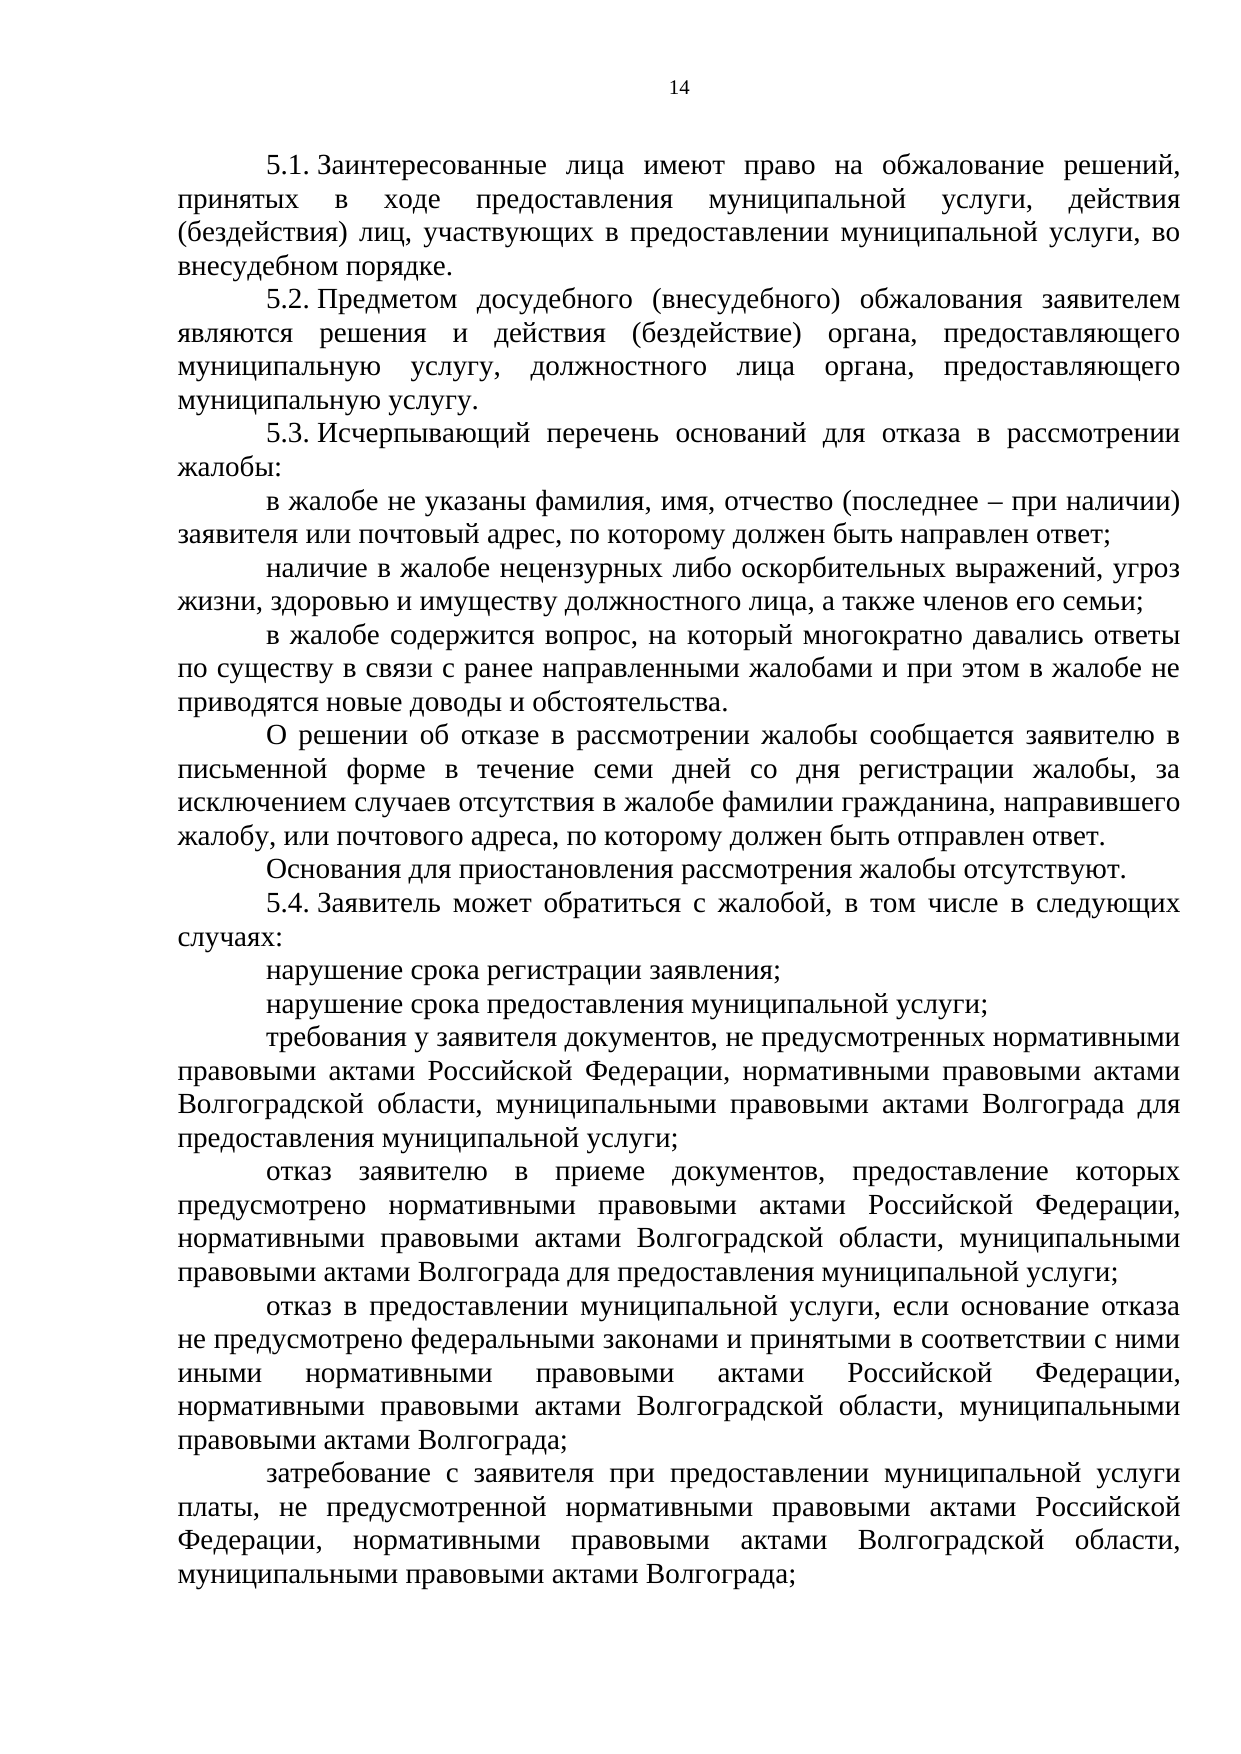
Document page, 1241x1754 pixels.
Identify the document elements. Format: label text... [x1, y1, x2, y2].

text отказ заявителю в приеме документов, предоставление которых предусмотрено нормативными правовыми актами Российской Федерации, нормативными правовыми актами Волгоградской области, муниципальными правовыми актами Волгограда для предоставления муниципальной услуги; [177, 1153, 1181, 1288]
text наличие в жалобе нецензурных либо оскорбительных выражений, угроз жизни, здоровью и имуществу должностного лица, а также членов его семьи; [177, 550, 1181, 617]
text в жалобе содержится вопрос, на который многократно давались ответы по существу в связи с ранее направленными жалобами и при этом в жалобе не приводятся новые доводы и обстоятельства. [177, 617, 1181, 717]
text нарушение срока предоставления муниципальной услуги; [177, 986, 1181, 1019]
text затребование с заявителя при предоставлении муниципальной услуги платы, не предусмотренной нормативными правовыми актами Российской Федерации, нормативными правовыми актами Волгоградской области, муниципальными правовыми актами Волгограда; [177, 1455, 1181, 1589]
text 5.1. Заинтересованные лица имеют право на обжалование решений, принятых в ходе предоставления муниципальной услуги, действия (бездействия) лиц, участвующих в предоставлении муниципальной услуги, во внесудебном порядке. [177, 147, 1181, 281]
text 5.4. Заявитель может обратиться с жалобой, в том числе в следующих случаях: [177, 885, 1181, 952]
text в жалобе не указаны фамилия, имя, отчество (последнее – при наличии) заявителя или почтовый адрес, по которому должен быть направлен ответ; [177, 483, 1181, 550]
text отказ в предоставлении муниципальной услуги, если основание отказа не предусмотрено федеральными законами и принятыми в соответствии с ними иными нормативными правовыми актами Российской Федерации, нормативными правовыми актами Волгоградской области, муниципальными правовыми актами Волгограда; [177, 1288, 1181, 1455]
text требования у заявителя документов, не предусмотренных нормативными правовыми актами Российской Федерации, нормативными правовыми актами Волгоградской области, муниципальными правовыми актами Волгограда для предоставления муниципальной услуги; [177, 1019, 1181, 1153]
text Основания для приостановления рассмотрения жалобы отсутствуют. [177, 852, 1181, 885]
text нарушение срока регистрации заявления; [177, 952, 1181, 986]
text 5.2. Предметом досудебного (внесудебного) обжалования заявителем являются решения и действия (бездействие) органа, предоставляющего муниципальную услугу, должностного лица органа, предоставляющего муниципальную услугу. [177, 281, 1181, 416]
text О решении об отказе в рассмотрении жалобы сообщается заявителю в письменной форме в течение семи дней со дня регистрации жалобы, за исключением случаев отсутствия в жалобе фамилии гражданина, направившего жалобу, или почтового адреса, по которому должен быть отправлен ответ. [177, 717, 1181, 852]
text 5.3. Исчерпывающий перечень оснований для отказа в рассмотрении жалобы: [177, 416, 1181, 483]
